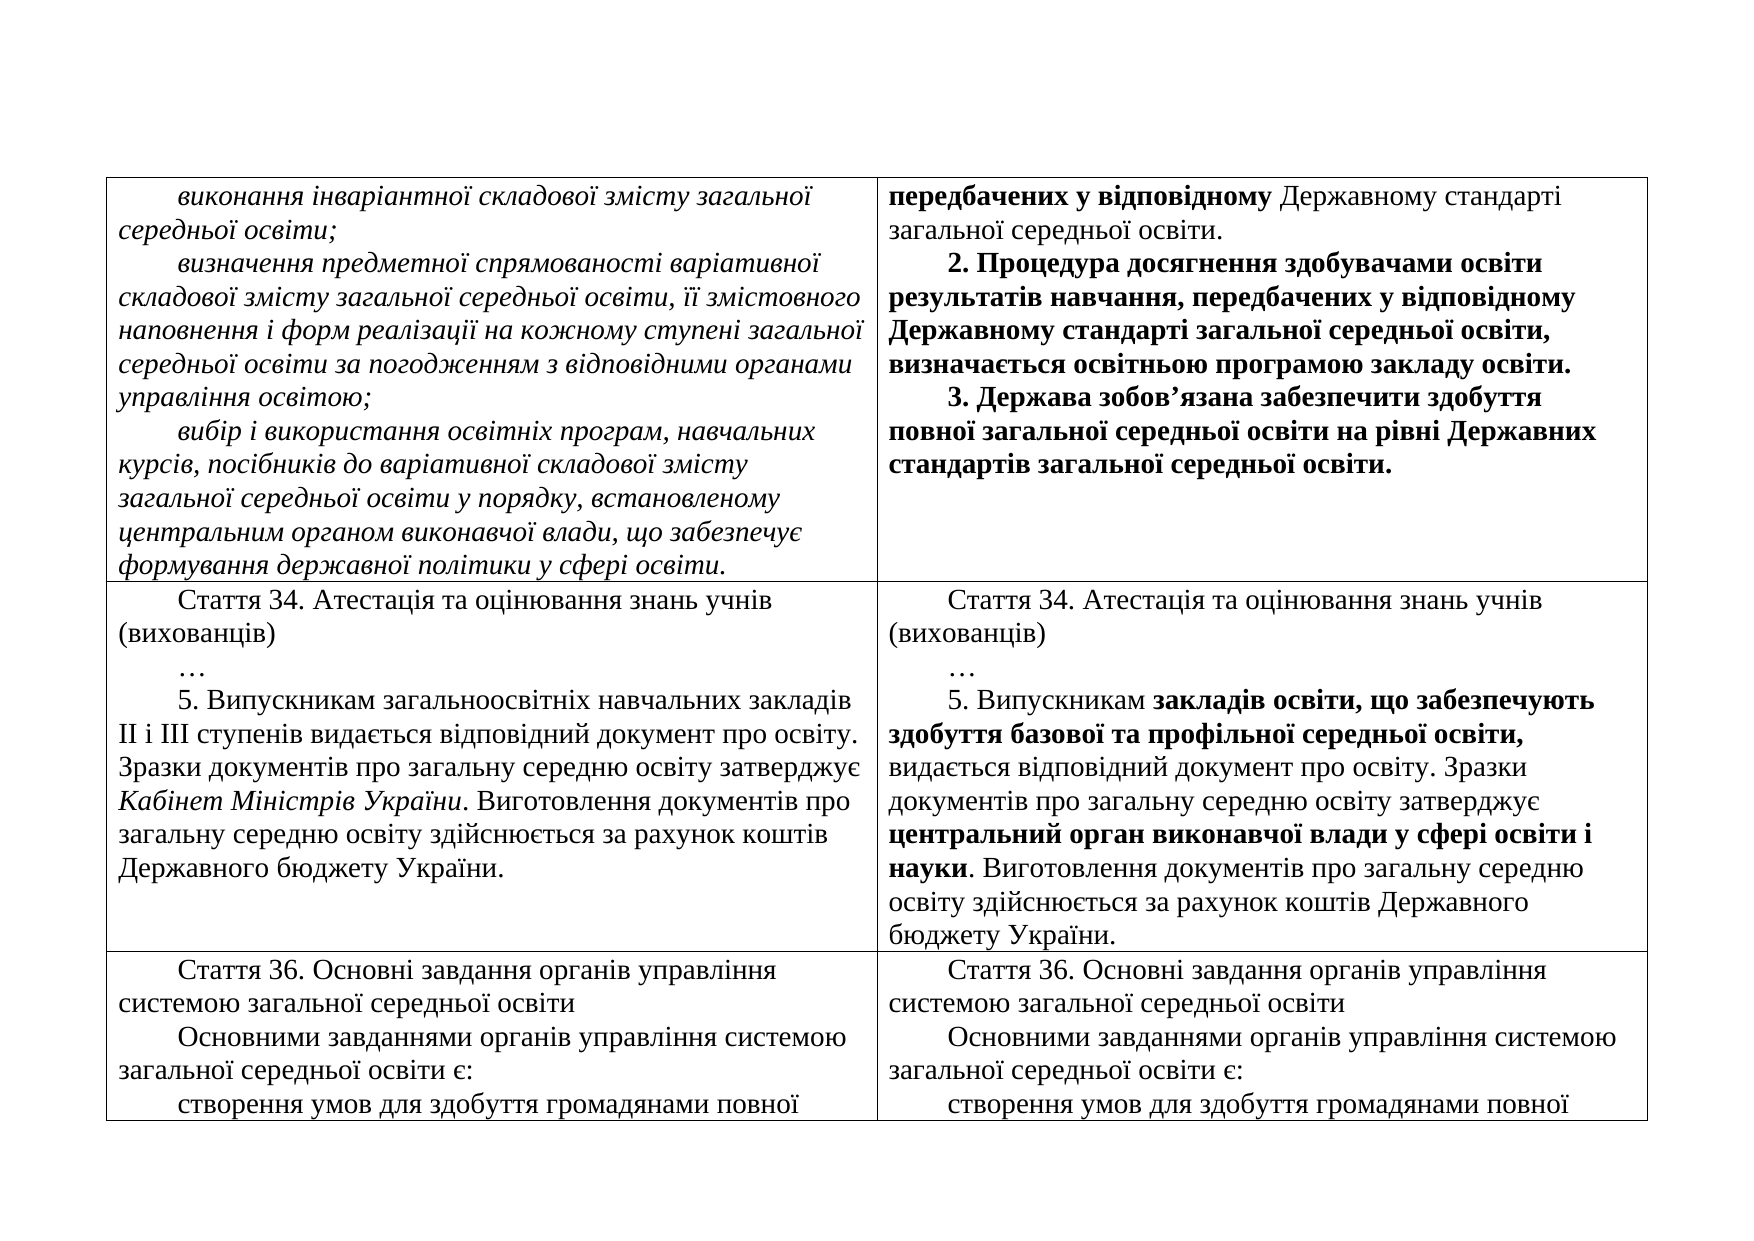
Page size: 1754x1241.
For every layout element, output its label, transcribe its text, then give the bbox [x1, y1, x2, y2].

table_cell Стаття 34. Атестація та оцінювання знань учнів (вихованців) … 5. Випускникам загальноосвітніх навчальних закладів II і III ступенів видається відповідний документ про освіту. Зразки документів про загальну середню освіту затверджує Кабінет Міністрів України. Виготовлення документів про загальну середню освіту здійснюється за рахунок коштів Державного бюджету України. [107, 582, 877, 951]
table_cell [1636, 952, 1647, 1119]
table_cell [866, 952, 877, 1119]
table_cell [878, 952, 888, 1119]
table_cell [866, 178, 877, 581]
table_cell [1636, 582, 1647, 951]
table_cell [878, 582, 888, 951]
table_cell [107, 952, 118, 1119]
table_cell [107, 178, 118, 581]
